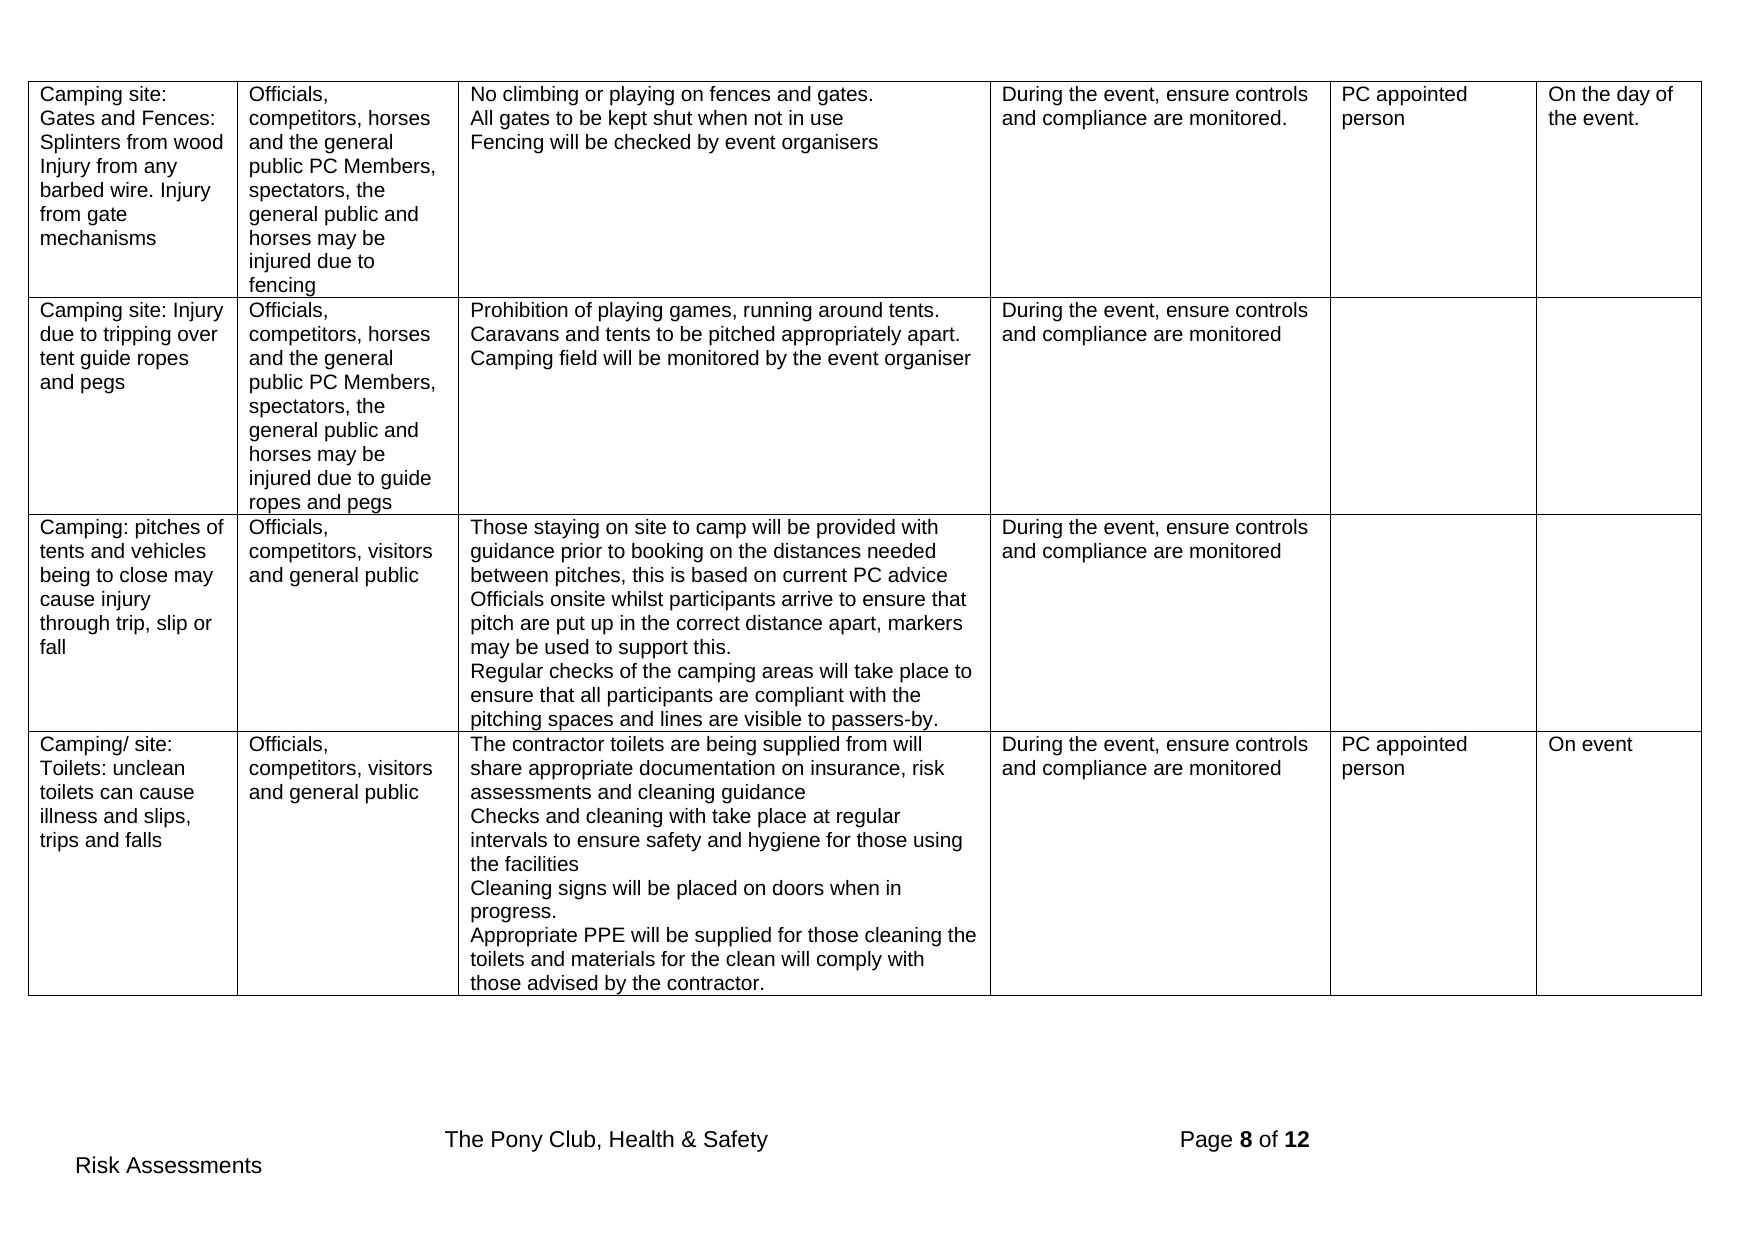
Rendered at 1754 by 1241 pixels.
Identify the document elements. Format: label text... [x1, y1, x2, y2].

table_cell Camping/ site: Toilets: unclean toilets can cause illness and slips, trips and falls [29, 732, 237, 995]
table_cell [991, 82, 1330, 297]
table_cell Camping: pitches of tents and vehicles being to close may cause injury through trip, slip or fall [29, 515, 237, 731]
table_cell During the event, ensure controls and compliance are monitored [991, 515, 1330, 731]
table_cell Those staying on site to camp will be provided with guidance prior to booking on the distances needed between pitches, this is based on current PC advice Officials onsite whilst participants arrive to ensure that pitch are put up in the correct distance apart, markers may be used to support this. Regular checks of the camping areas will take place to ensure that all participants are compliant with the pitching spaces and lines are visible to passers-by. [459, 515, 990, 731]
table_cell PC appointed person [1331, 82, 1536, 297]
table_cell Officials, competitors, visitors and general public [238, 515, 458, 731]
table_cell During the event, ensure controls and compliance are monitored [991, 298, 1330, 514]
table_cell On event [1537, 732, 1701, 995]
table_cell Prohibition of playing games, running around tents. Caravans and tents to be pitched appropriately apart. Camping field will be monitored by the event organiser [459, 298, 990, 514]
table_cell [991, 732, 1330, 995]
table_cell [1537, 82, 1701, 297]
table_cell No climbing or playing on fences and gates. All gates to be kept shut when not in use Fencing will be checked by event organisers [459, 82, 990, 297]
table_cell [1331, 298, 1536, 514]
table_cell [1331, 515, 1536, 731]
table_cell Officials, competitors, horses and the general public PC Members, spectators, the general public and horses may be injured due to fencing [238, 82, 458, 297]
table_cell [238, 732, 458, 995]
table_cell [1537, 515, 1701, 731]
table_cell The contractor toilets are being supplied from will share appropriate documentation on insurance, risk assessments and cleaning guidance Checks and cleaning with take place at regular intervals to ensure safety and hygiene for those using the facilities Cleaning signs will be placed on doors when in progress. Appropriate PPE will be supplied for those cleaning the toilets and materials for the clean will comply with those advised by the contractor. [459, 732, 990, 995]
table_cell [1537, 298, 1701, 514]
table_cell Camping site: Injury due to tripping over tent guide ropes and pegs [29, 298, 237, 514]
table_cell PC appointed person [1331, 732, 1536, 995]
table_cell Camping site: Gates and Fences: Splinters from wood Injury from any barbed wire. Injury from gate mechanisms [29, 82, 237, 297]
table_cell Officials, competitors, horses and the general public PC Members, spectators, the general public and horses may be injured due to guide ropes and pegs [238, 298, 458, 514]
